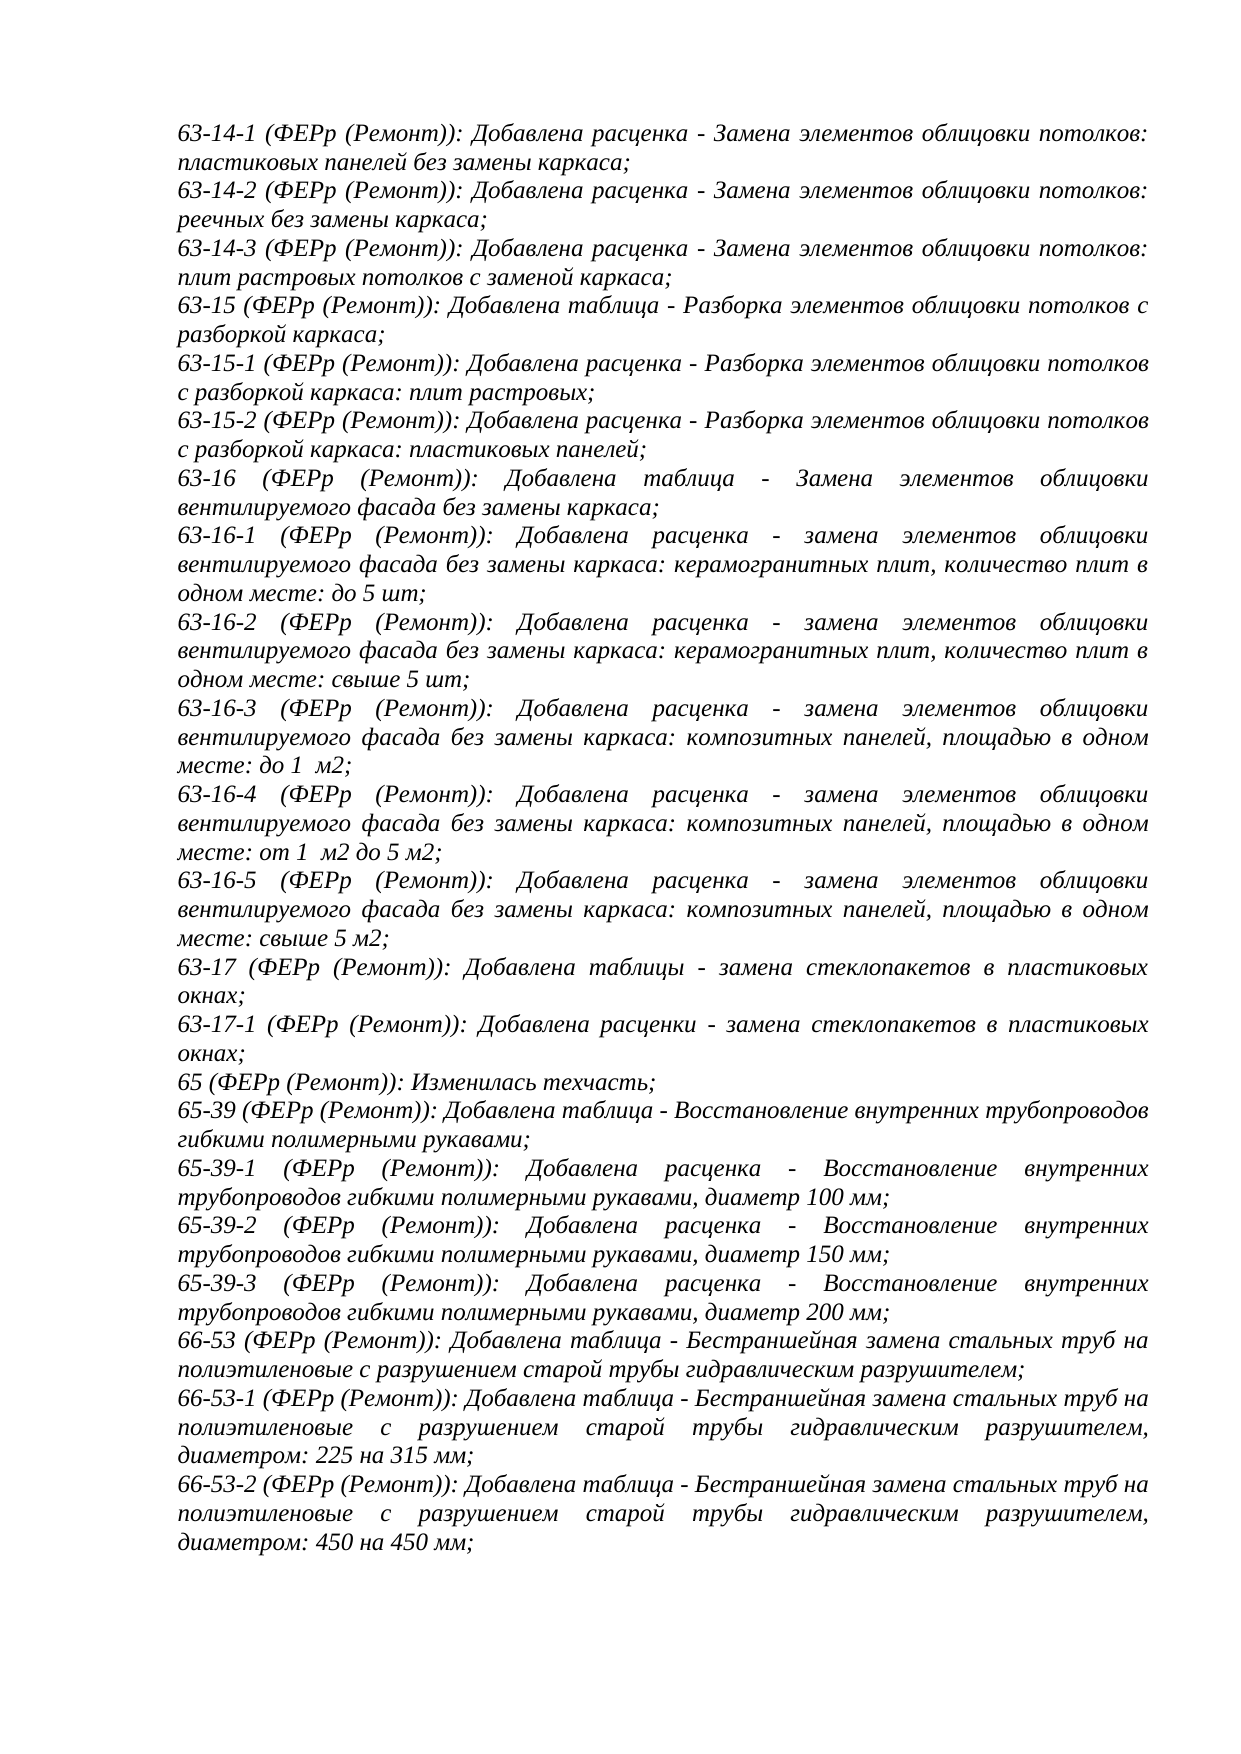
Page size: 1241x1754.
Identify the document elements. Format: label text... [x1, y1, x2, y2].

text 63-16-1 (ФЕРр (Ремонт)): Добавлена расценка - замена элементов облицовки вентилируемого фасада без замены каркаса: керамогранитных плит, количество плит в одном месте: до 5 шт; [177, 521, 1152, 607]
text 63-16 (ФЕРр (Ремонт)): Добавлена таблица - Замена элементов облицовки вентилируемого фасада без замены каркаса; [177, 463, 1152, 521]
text 65-39-3 (ФЕРр (Ремонт)): Добавлена расценка - Восстановление внутренних трубопроводов гибкими полимерными рукавами, диаметр 200 мм; [177, 1268, 1152, 1326]
text 63-15-2 (ФЕРр (Ремонт)): Добавлена расценка - Разборка элементов облицовки потолков с разборкой каркаса: пластиковых панелей; [177, 406, 1152, 463]
text 63-14-3 (ФЕРр (Ремонт)): Добавлена расценка - Замена элементов облицовки потолков: плит растровых потолков с заменой каркаса; [177, 233, 1152, 291]
text 65-39 (ФЕРр (Ремонт)): Добавлена таблица - Восстановление внутренних трубопроводов гибкими полимерными рукавами; [177, 1096, 1152, 1153]
text 65-39-1 (ФЕРр (Ремонт)): Добавлена расценка - Восстановление внутренних трубопроводов гибкими полимерными рукавами, диаметр 100 мм; [177, 1153, 1152, 1211]
text 63-14-2 (ФЕРр (Ремонт)): Добавлена расценка - Замена элементов облицовки потолков: реечных без замены каркаса; [177, 176, 1152, 233]
text 63-16-5 (ФЕРр (Ремонт)): Добавлена расценка - замена элементов облицовки вентилируемого фасада без замены каркаса: композитных панелей, площадью в одном месте: свыше 5 м2; [177, 866, 1152, 952]
text 63-17 (ФЕРр (Ремонт)): Добавлена таблицы - замена стеклопакетов в пластиковых окнах; [177, 952, 1152, 1009]
text 66-53-2 (ФЕРр (Ремонт)): Добавлена таблица - Бестраншейная замена стальных труб на полиэтиленовые с разрушением старой трубы гидравлическим разрушителем, диаметром: 450 на 450 мм; [177, 1469, 1152, 1556]
text 63-17-1 (ФЕРр (Ремонт)): Добавлена расценки - замена стеклопакетов в пластиковых окнах; [177, 1009, 1152, 1067]
text 63-16-4 (ФЕРр (Ремонт)): Добавлена расценка - замена элементов облицовки вентилируемого фасада без замены каркаса: композитных панелей, площадью в одном месте: от 1 м2 до 5 м2; [177, 779, 1152, 866]
text 65 (ФЕРр (Ремонт)): Изменилась техчасть; [177, 1067, 1152, 1096]
text 63-16-3 (ФЕРр (Ремонт)): Добавлена расценка - замена элементов облицовки вентилируемого фасада без замены каркаса: композитных панелей, площадью в одном месте: до 1 м2; [177, 693, 1152, 779]
text 63-14-1 (ФЕРр (Ремонт)): Добавлена расценка - Замена элементов облицовки потолков: пластиковых панелей без замены каркаса; [177, 118, 1152, 176]
text 65-39-2 (ФЕРр (Ремонт)): Добавлена расценка - Восстановление внутренних трубопроводов гибкими полимерными рукавами, диаметр 150 мм; [177, 1211, 1152, 1268]
text 66-53 (ФЕРр (Ремонт)): Добавлена таблица - Бестраншейная замена стальных труб на полиэтиленовые с разрушением старой трубы гидравлическим разрушителем; [177, 1326, 1152, 1383]
text 63-15 (ФЕРр (Ремонт)): Добавлена таблица - Разборка элементов облицовки потолков с разборкой каркаса; [177, 291, 1152, 348]
text 63-15-1 (ФЕРр (Ремонт)): Добавлена расценка - Разборка элементов облицовки потолков с разборкой каркаса: плит растровых; [177, 348, 1152, 406]
text 66-53-1 (ФЕРр (Ремонт)): Добавлена таблица - Бестраншейная замена стальных труб на полиэтиленовые с разрушением старой трубы гидравлическим разрушителем, диаметром: 225 на 315 мм; [177, 1383, 1152, 1469]
text 63-16-2 (ФЕРр (Ремонт)): Добавлена расценка - замена элементов облицовки вентилируемого фасада без замены каркаса: керамогранитных плит, количество плит в одном месте: свыше 5 шт; [177, 607, 1152, 693]
